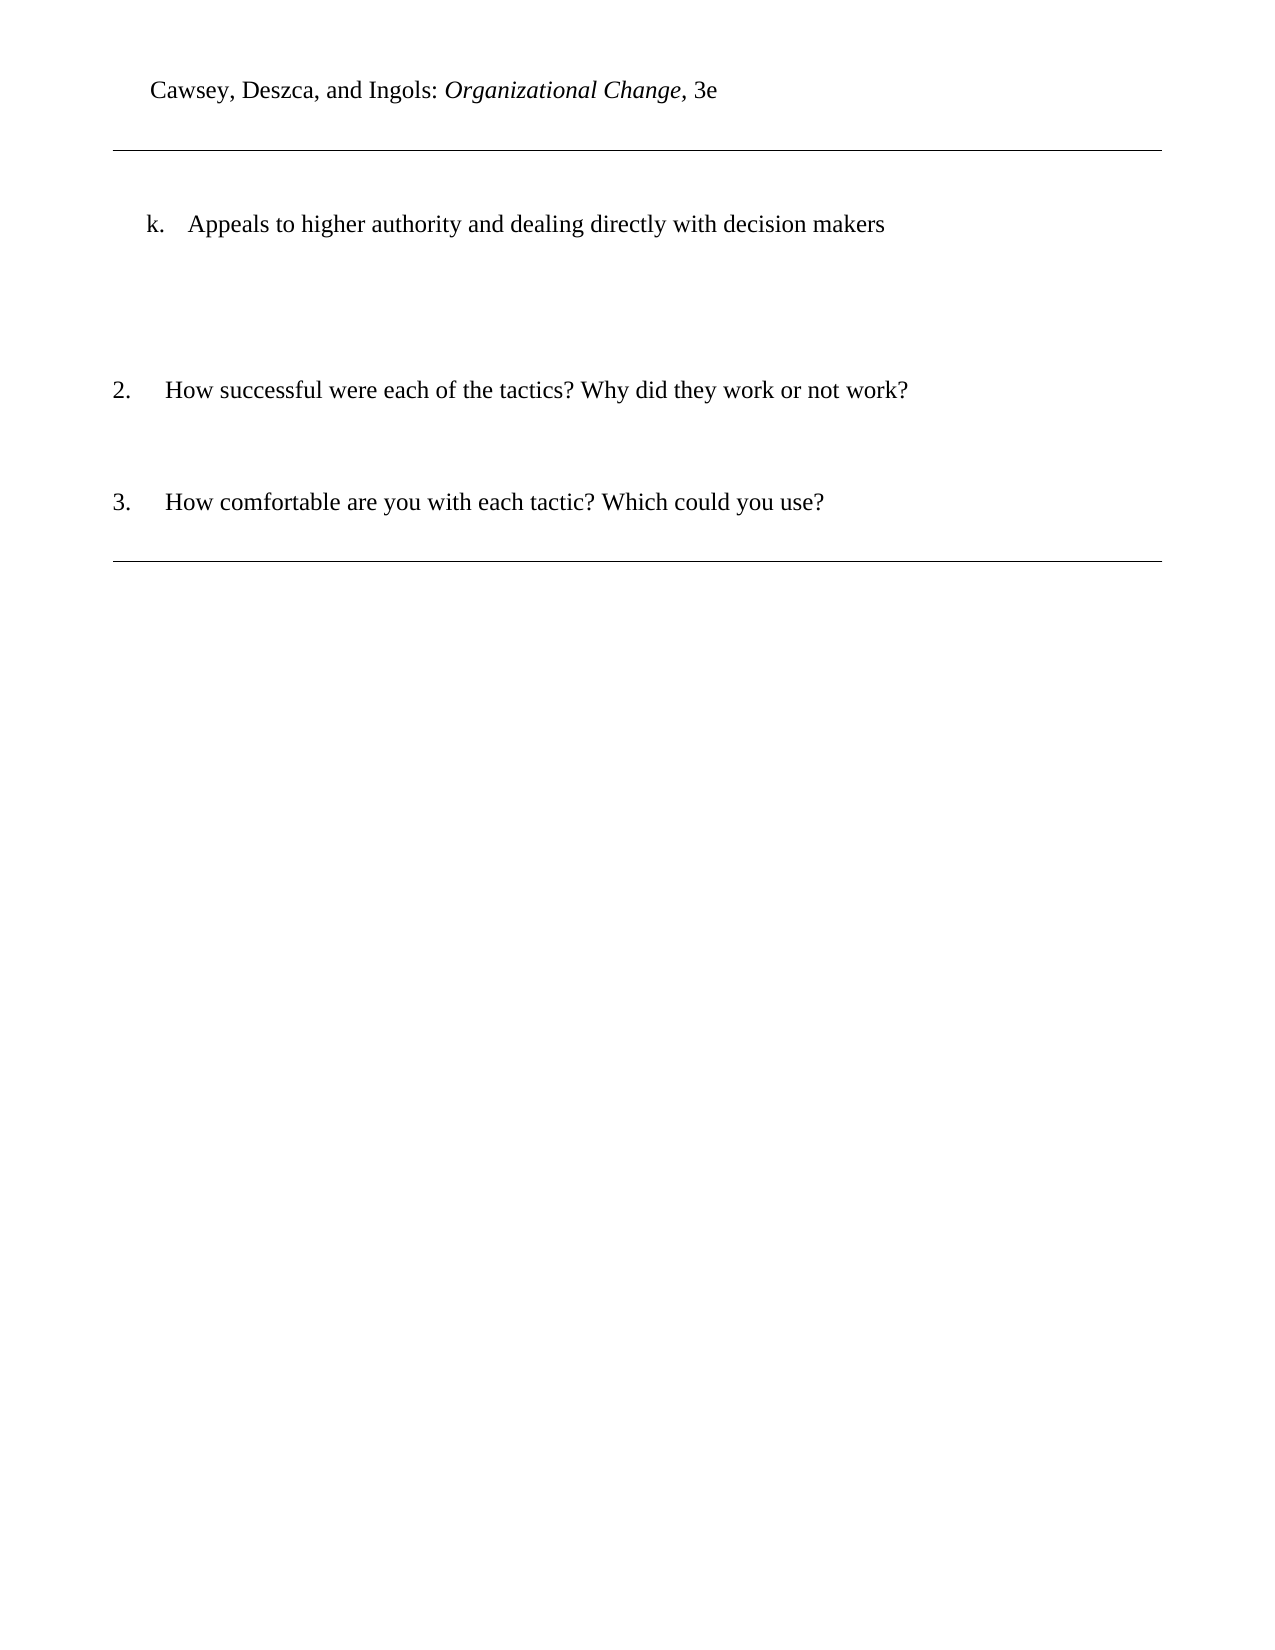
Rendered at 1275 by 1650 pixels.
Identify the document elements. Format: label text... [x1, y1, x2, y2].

text 2. How successful were each of the tactics? Why did they work or not work? [112, 372, 1162, 404]
text 3. How comfortable are you with each tactic? Which could you use? [112, 484, 1162, 562]
text k. Appeals to higher authority and dealing directly with decision makers [112, 206, 1162, 237]
